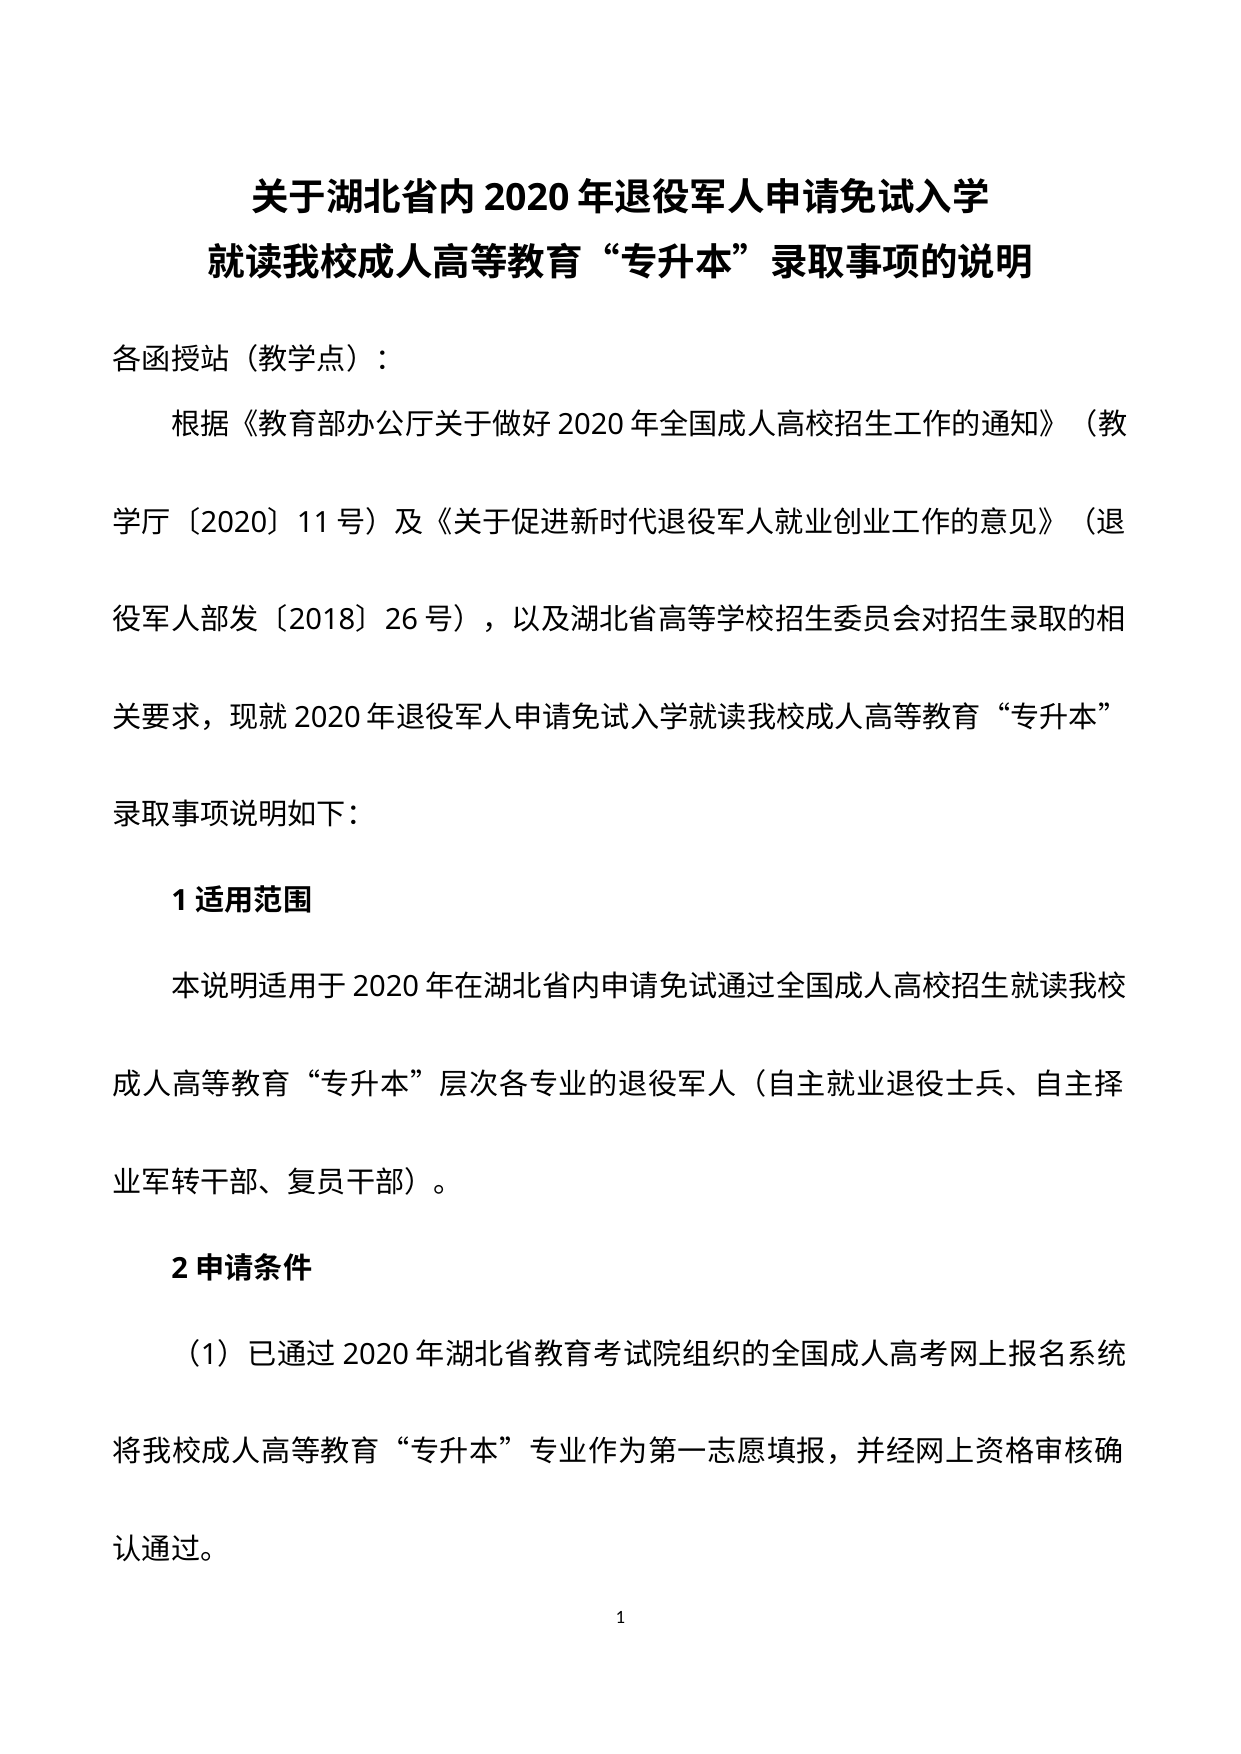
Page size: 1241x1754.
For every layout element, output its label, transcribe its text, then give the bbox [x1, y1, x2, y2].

text （1）已通过2020年湖北省教育考试院组织的全国成人高考网上报名系统将我校成人高等教育“专升本”专业作为第一志愿填报，并经网上资格审核确认通过。 [112, 1319, 1128, 1579]
text 2 申请条件 [112, 1233, 1128, 1298]
text 根据《教育部办公厅关于做好2020年全国成人高校招生工作的通知》（教学厅〔2020〕11号）及《关于促进新时代退役军人就业创业工作的意见》（退役军人部发〔2018〕26号），以及湖北省高等学校招生委员会对招生录取的相关要求，现就2020年退役军人申请免试入学就读我校成人高等教育“专升本”录取事项说明如下： [112, 389, 1128, 844]
text 1 适用范围 [112, 866, 1128, 931]
text 关于湖北省内2020年退役军人申请免试入学 [112, 162, 1128, 227]
text 各函授站（教学点）： [112, 324, 1128, 389]
text 就读我校成人高等教育“专升本”录取事项的说明 [112, 227, 1128, 292]
text 本说明适用于2020年在湖北省内申请免试通过全国成人高校招生就读我校成人高等教育“专升本”层次各专业的退役军人（自主就业退役士兵、自主择业军转干部、复员干部）。 [112, 952, 1128, 1212]
